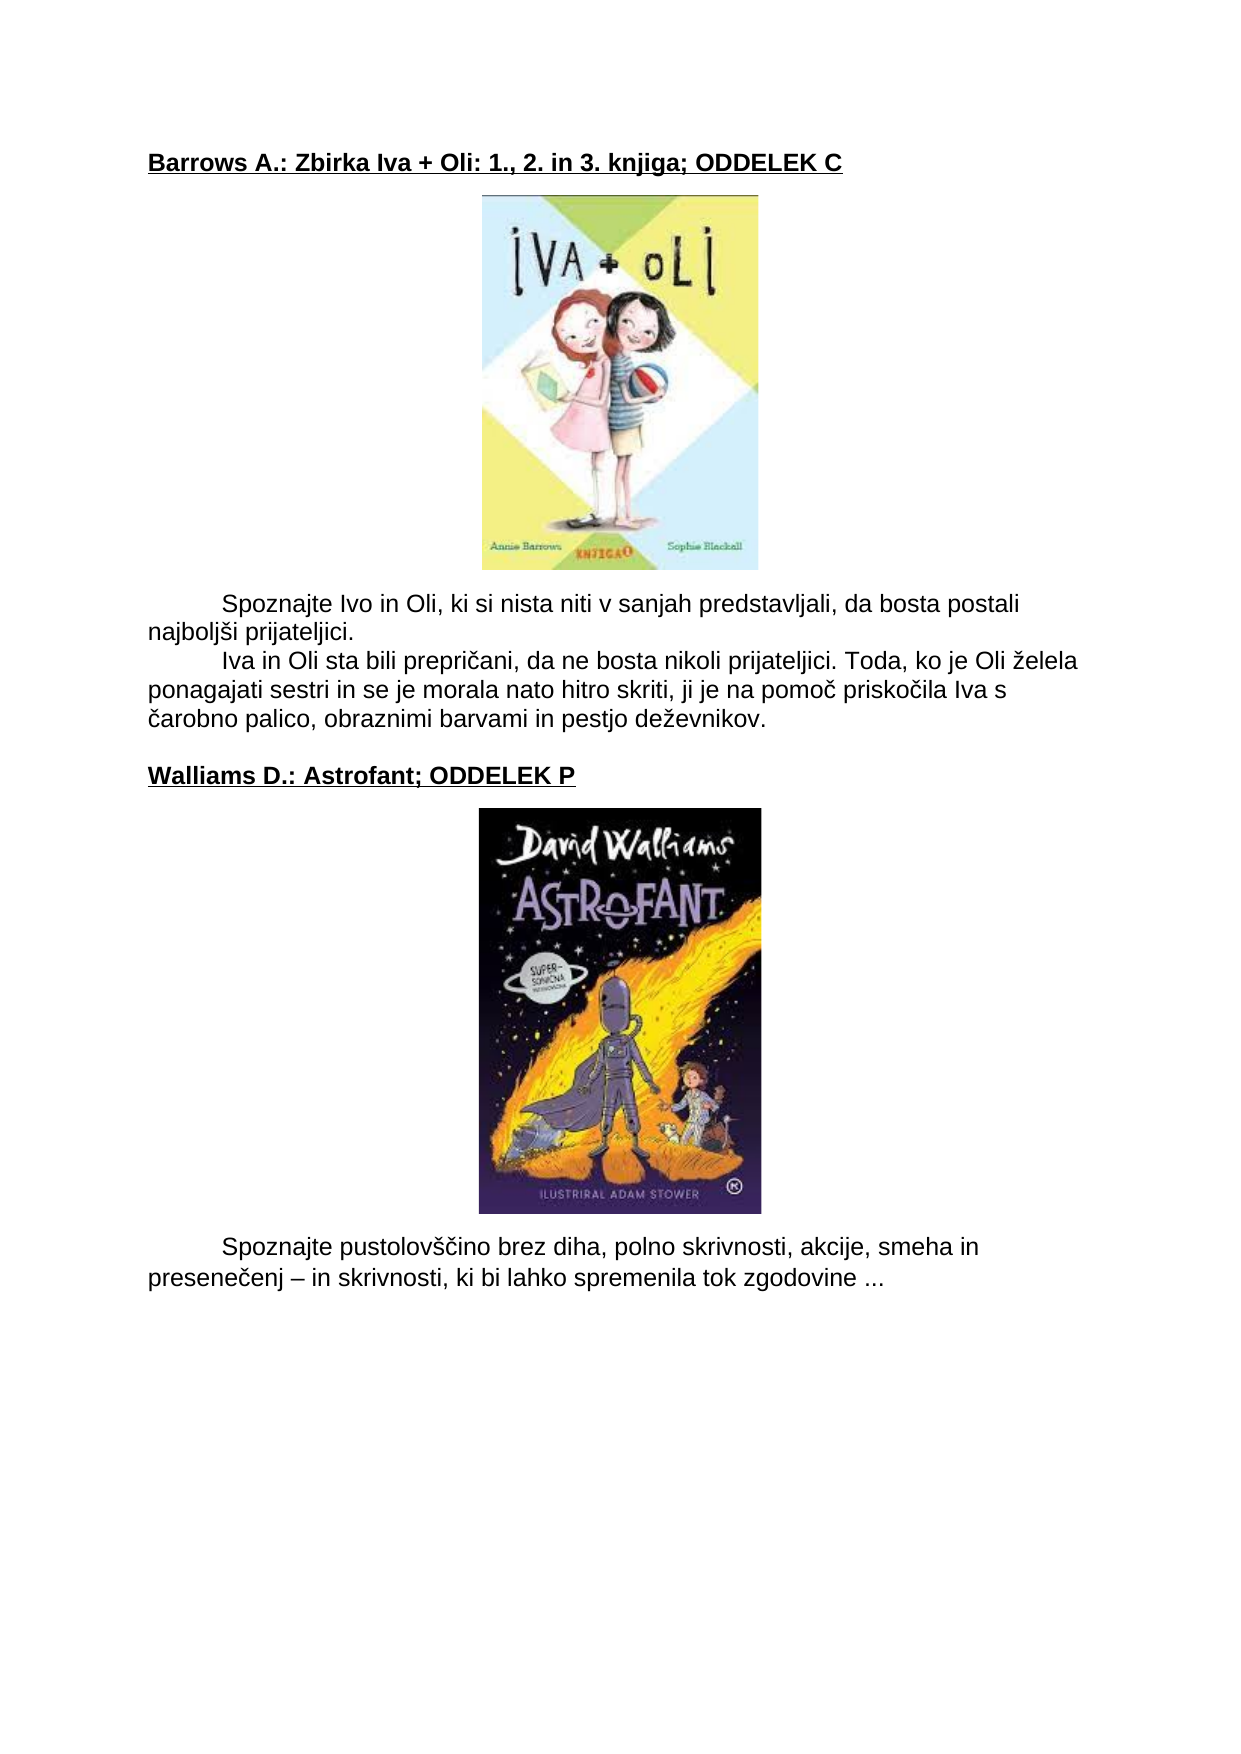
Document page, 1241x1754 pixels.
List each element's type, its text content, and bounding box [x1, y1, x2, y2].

text Iva in Oli sta bili prepričani, da ne bosta nikoli prijateljici. Toda, ko je Oli želela ponagajati sestri in se je morala nato hitro skriti, ji je na pomoč priskočila Iva s čarobno palico, obraznimi barvami in pestjo deževnikov. [148, 646, 1093, 732]
picture [478, 808, 762, 1214]
picture [482, 195, 759, 570]
text Spoznajte pustolovščino brez diha, polno skrivnosti, akcije, smeha in presenečenj – in skrivnosti, ki bi lahko spremenila tok zgodovine ... [148, 1232, 1093, 1292]
text Barrows A.: Zbirka Iva + Oli: 1., 2. in 3. knjiga; ODDELEK C [148, 148, 1093, 176]
text Spoznajte Ivo in Oli, ki si nista niti v sanjah predstavljali, da bosta postali najboljši prijateljici. [148, 588, 1093, 646]
text Walliams D.: Astrofant; ODDELEK P [148, 761, 1093, 790]
